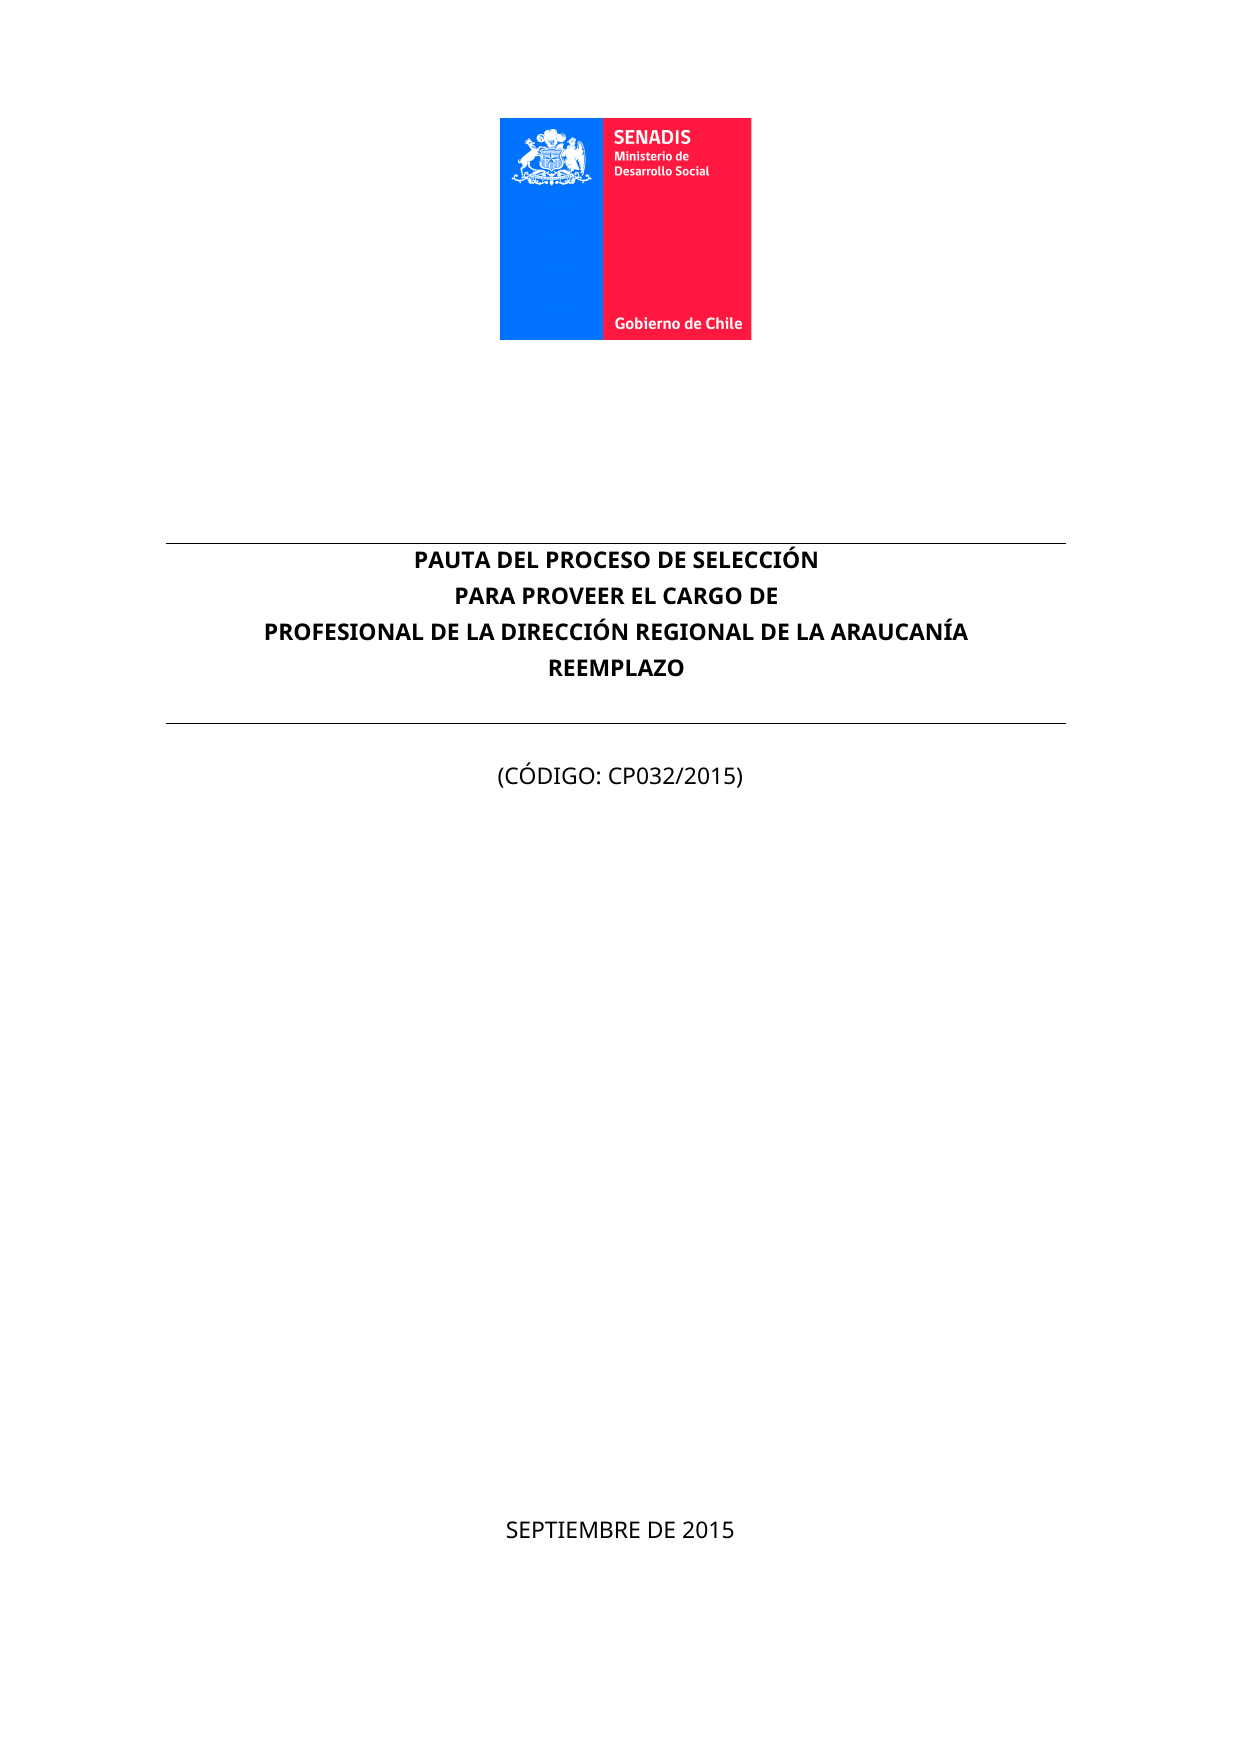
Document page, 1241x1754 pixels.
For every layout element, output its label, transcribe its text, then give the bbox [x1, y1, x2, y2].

picture [500, 118, 752, 340]
table_header PAUTA DEL PROCESO DE SELECCIÓN PARA PROVEER EL CARGO DE PROFESIONAL DE LA DIRECCIÓN REGIONAL DE LA ARAUCANÍA REEMPLAZO [166, 544, 1066, 723]
text SEPTIEMBRE DE 2015 [177, 1514, 1063, 1546]
text (CÓDIGO: CP032/2015) [177, 760, 1063, 791]
